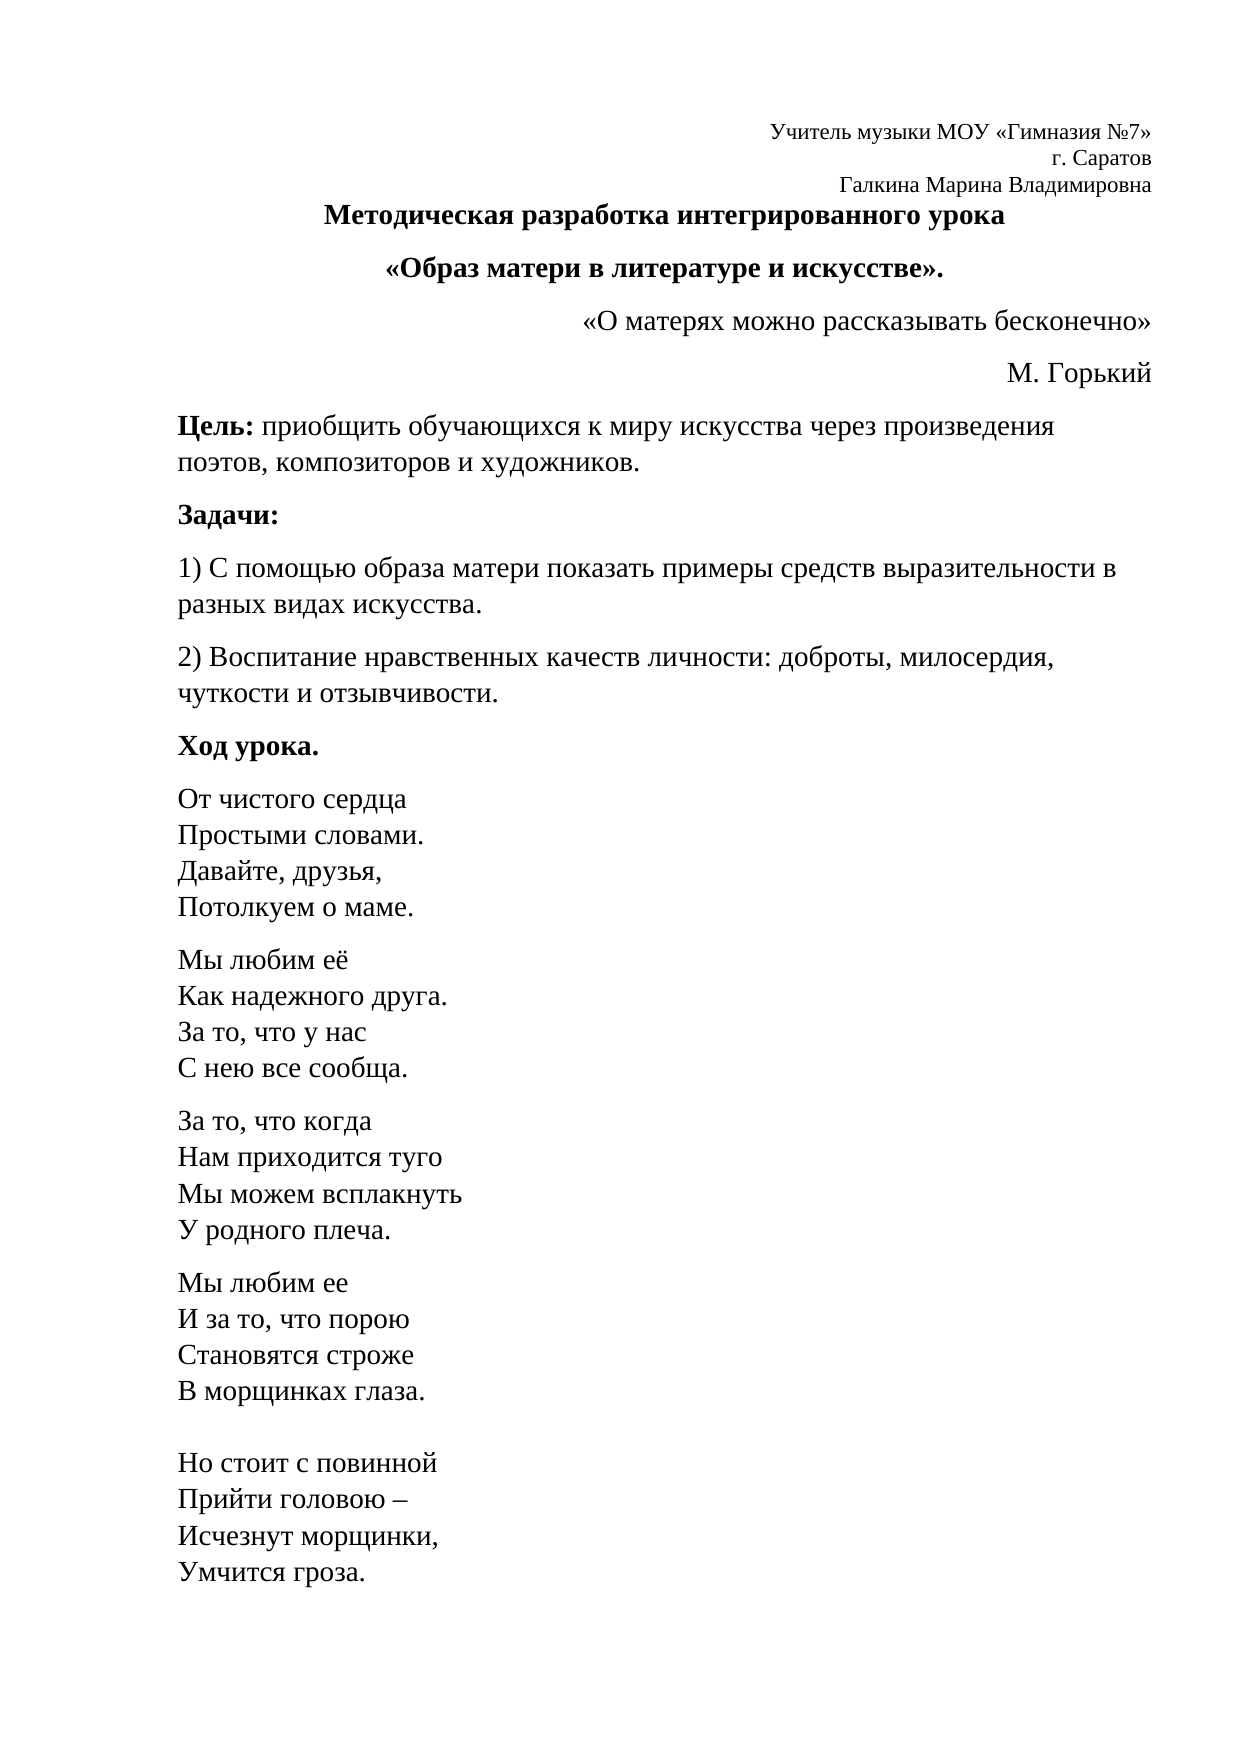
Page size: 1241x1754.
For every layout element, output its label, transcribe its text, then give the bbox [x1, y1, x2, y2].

text Галкина Марина Владимировна [177, 171, 1152, 197]
text Методическая разработка интегрированного урока [177, 197, 1152, 231]
text г. Саратов [177, 144, 1152, 171]
text «О матерях можно рассказывать бесконечно» [177, 303, 1152, 336]
text Задачи: [177, 497, 1152, 531]
text М. Горький [177, 356, 1152, 389]
text Ход урока. [177, 728, 1152, 762]
text За то, что когда Нам приходится туго Мы можем всплакнуть У родного плеча. [177, 1103, 1152, 1245]
text «Образ матери в литературе и искусстве». [177, 250, 1152, 283]
text 2) Воспитание нравственных качеств личности: доброты, милосердия, чуткости и отзывчивости. [177, 639, 1152, 709]
text Цель: приобщить обучающихся к миру искусства через произведения поэтов, композиторов и художников. [177, 408, 1152, 478]
text От чистого сердца Простыми словами. Давайте, друзья, Потолкуем о маме. [177, 781, 1152, 923]
text 1) С помощью образа матери показать примеры средств выразительности в разных видах искусства. [177, 550, 1152, 620]
text Учитель музыки МОУ «Гимназия №7» [177, 118, 1152, 144]
text Мы любим ее И за то, что порою Становятся строже В морщинках глаза. Но стоит с повинной Прийти головою – Исчезнут морщинки, Умчится гроза. [177, 1265, 1152, 1587]
text Мы любим её Как надежного друга. За то, что у нас С нею все сообща. [177, 942, 1152, 1084]
